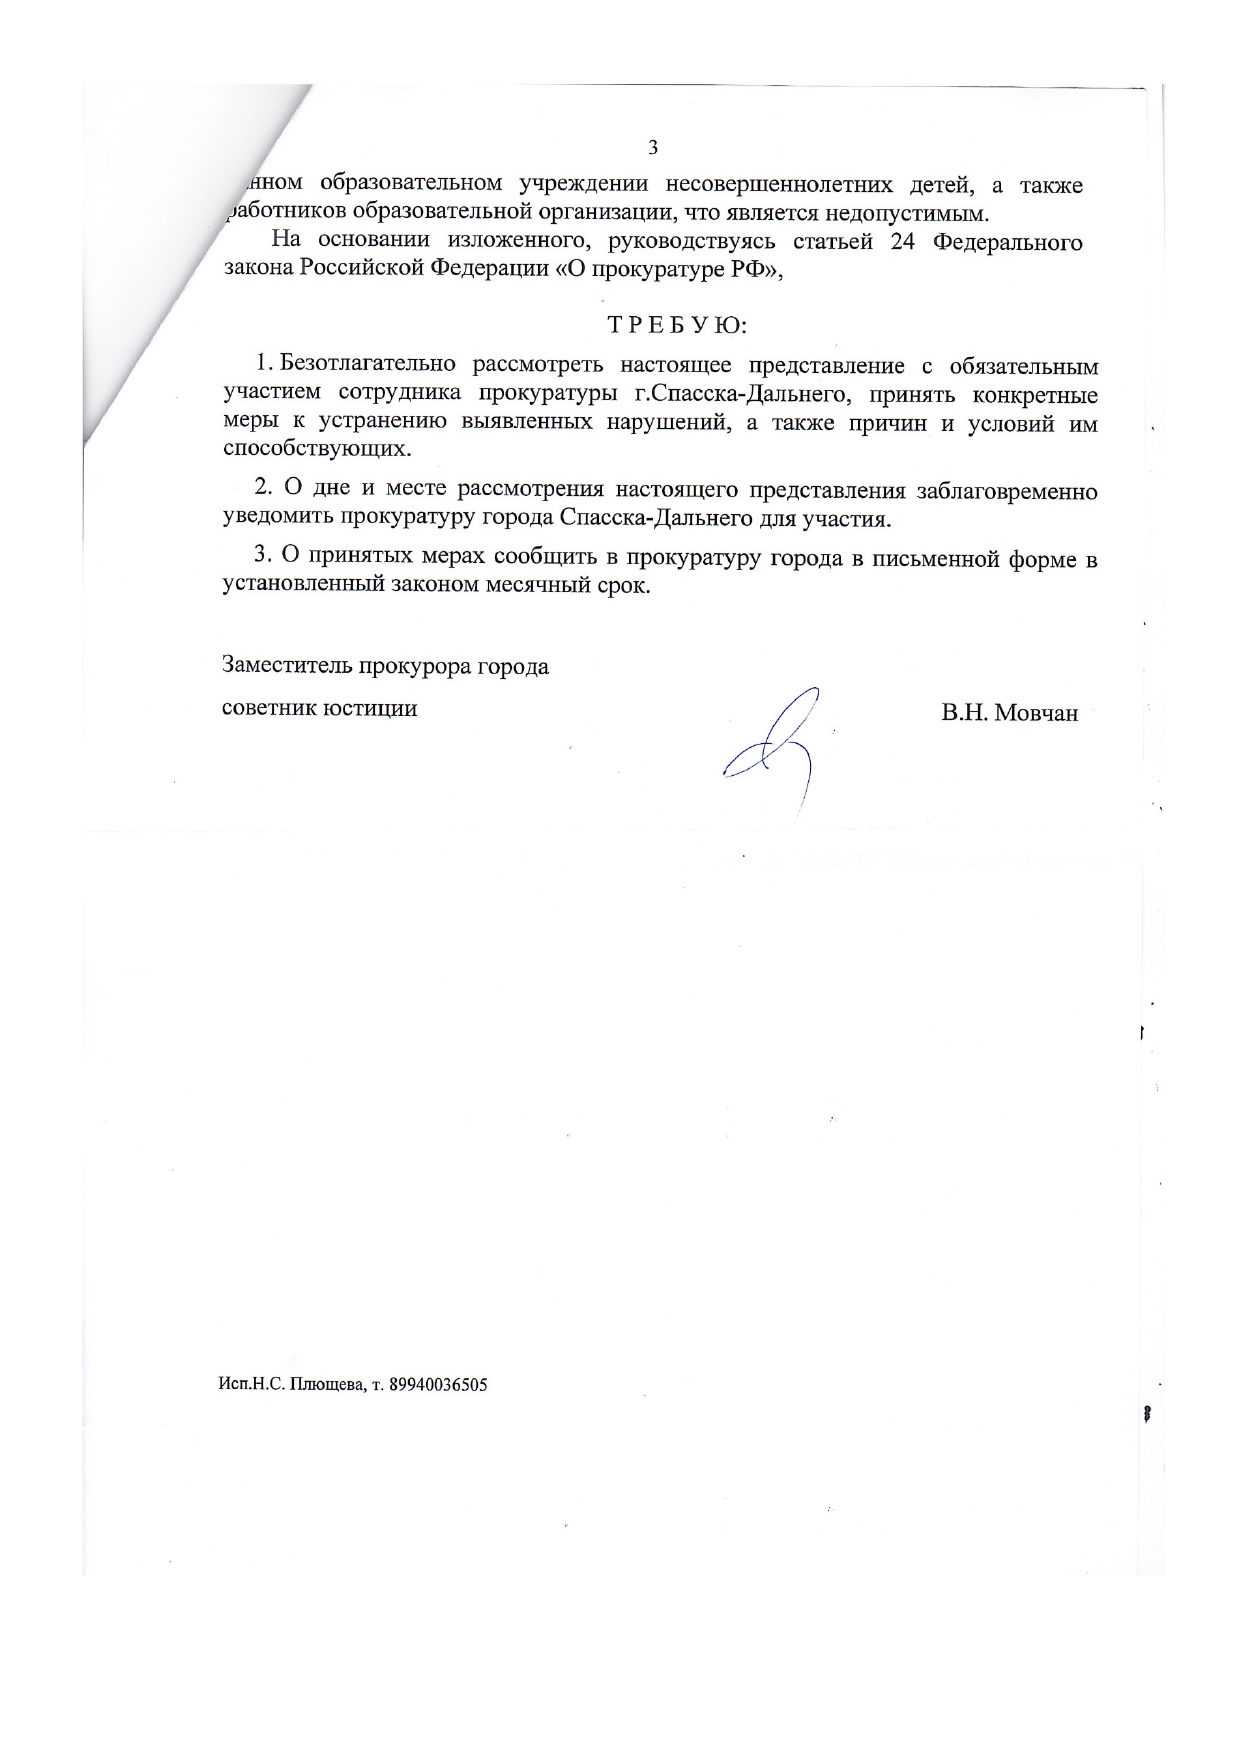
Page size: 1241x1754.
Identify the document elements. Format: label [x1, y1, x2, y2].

picture [75, 75, 1166, 1576]
